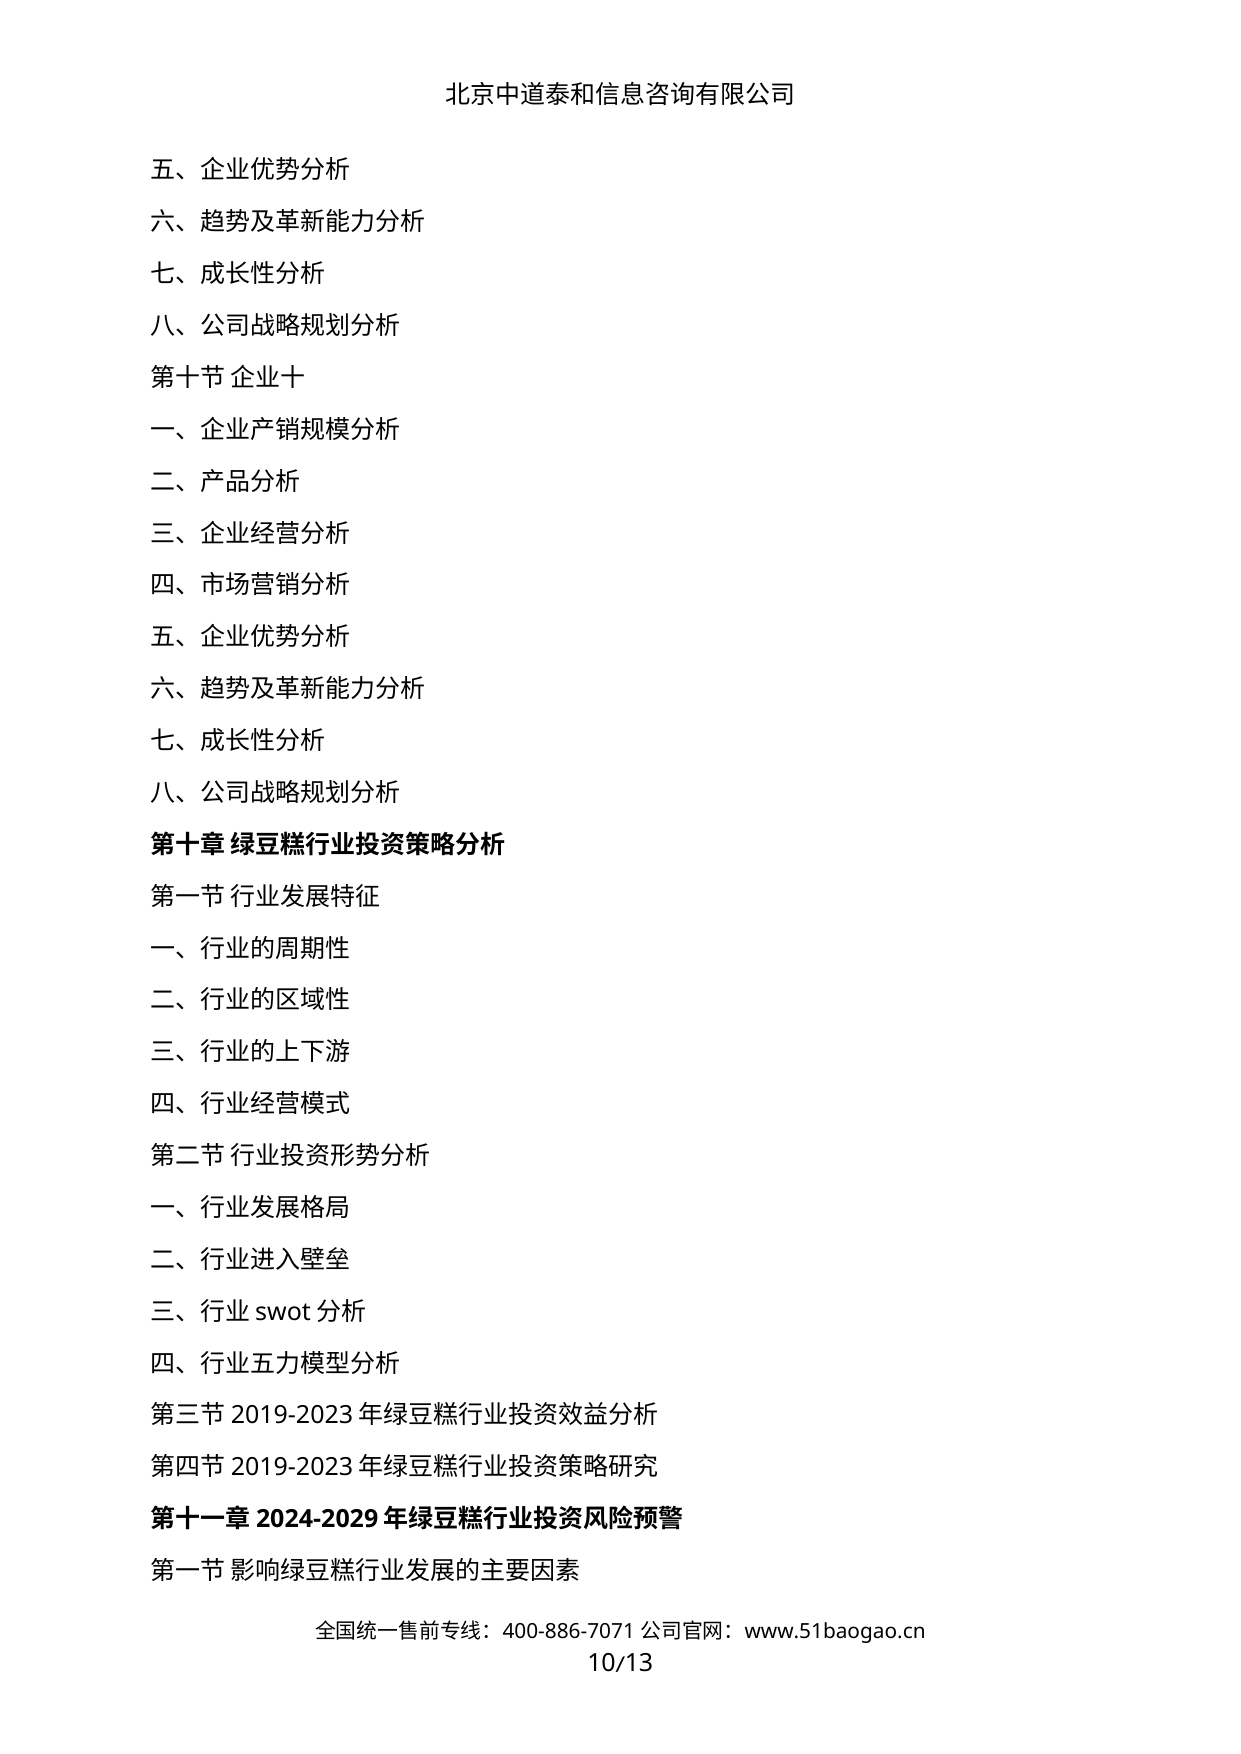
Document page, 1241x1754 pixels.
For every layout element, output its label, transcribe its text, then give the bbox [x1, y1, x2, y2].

text 五、企业优势分析 [150, 617, 1090, 653]
text 一、企业产销规模分析 [150, 409, 1090, 446]
text 四、市场营销分析 [150, 565, 1090, 601]
text 六、趋势及革新能力分析 [150, 202, 1090, 238]
text 二、行业进入壁垒 [150, 1239, 1090, 1276]
text 第四节 2019-2023年绿豆糕行业投资策略研究 [150, 1447, 1090, 1483]
text 第三节 2019-2023年绿豆糕行业投资效益分析 [150, 1395, 1090, 1431]
text 七、成长性分析 [150, 721, 1090, 757]
text 三、行业的上下游 [150, 1032, 1090, 1068]
text 二、行业的区域性 [150, 980, 1090, 1016]
text 八、公司战略规划分析 [150, 772, 1090, 809]
text 第一节 影响绿豆糕行业发展的主要因素 [150, 1551, 1090, 1587]
text 第十一章 2024-2029年绿豆糕行业投资风险预警 [150, 1499, 1090, 1535]
text 六、趋势及革新能力分析 [150, 669, 1090, 705]
text 第十节 企业十 [150, 357, 1090, 394]
text 第二节 行业投资形势分析 [150, 1136, 1090, 1172]
text 三、企业经营分析 [150, 513, 1090, 549]
text 第十章 绿豆糕行业投资策略分析 [150, 824, 1090, 861]
text 第一节 行业发展特征 [150, 876, 1090, 912]
text 四、行业经营模式 [150, 1084, 1090, 1120]
text 二、产品分析 [150, 461, 1090, 497]
text 一、行业发展格局 [150, 1187, 1090, 1224]
text 三、行业swot分析 [150, 1291, 1090, 1327]
text 八、公司战略规划分析 [150, 306, 1090, 342]
text 一、行业的周期性 [150, 928, 1090, 964]
text 四、行业五力模型分析 [150, 1343, 1090, 1379]
text 七、成长性分析 [150, 254, 1090, 290]
text 五、企业优势分析 [150, 150, 1090, 186]
